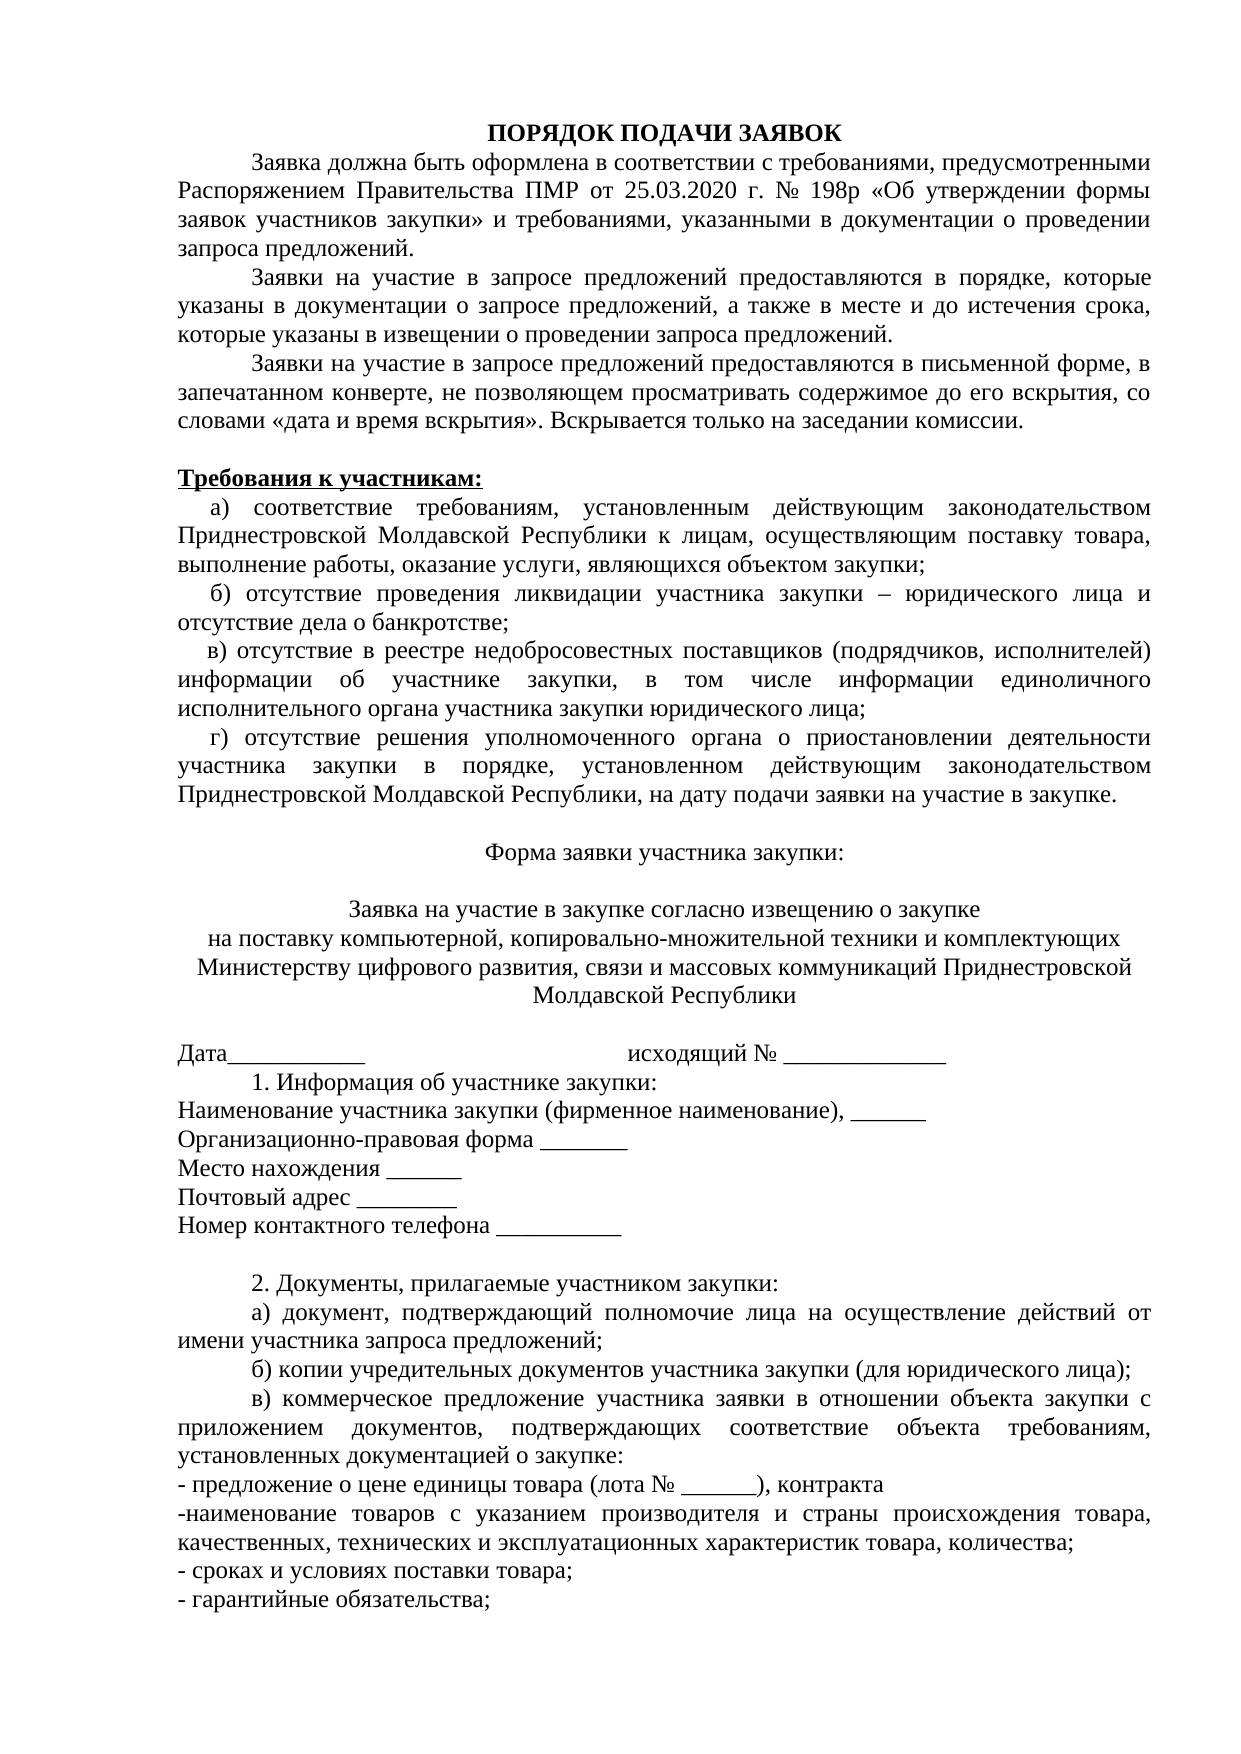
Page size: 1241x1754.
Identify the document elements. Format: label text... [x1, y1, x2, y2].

text - предложение о цене единицы товара (лота № ______), контракта [177, 1469, 1152, 1498]
text 1. Информация об участнике закупки: [177, 1067, 1152, 1096]
text -наименование товаров с указанием производителя и страны происхождения товара, качественных, технических и эксплуатационных характеристик товара, количества; [177, 1498, 1152, 1556]
text в) отсутствие в реестре недобросовестных поставщиков (подрядчиков, исполнителей) информации об участнике закупки, в том числе информации единоличного исполнительного органа участника закупки юридического лица; [177, 636, 1152, 722]
text Номер контактного телефона __________ [177, 1211, 1152, 1239]
text Заявки на участие в запросе предложений предоставляются в письменной форме, в запечатанном конверте, не позволяющем просматривать содержимое до его вскрытия, со словами «дата и время вскрытия». Вскрывается только на заседании комиссии. [177, 348, 1152, 434]
text а) соответствие требованиям, установленным действующим законодательством Приднестровской Молдавской Республики к лицам, осуществляющим поставку товара, выполнение работы, оказание услуги, являющихся объектом закупки; [177, 492, 1152, 578]
text б) копии учредительных документов участника закупки (для юридического лица); [177, 1354, 1152, 1383]
text Организационно-правовая форма _______ [177, 1124, 1152, 1153]
text - гарантийные обязательства; [177, 1584, 1152, 1613]
text Требования к участникам: [177, 463, 1152, 492]
text ПОРЯДОК ПОДАЧИ ЗАЯВОК [177, 118, 1152, 147]
text Наименование участника закупки (фирменное наименование), ______ [177, 1096, 1152, 1124]
text 2. Документы, прилагаемые участником закупки: [177, 1268, 1152, 1297]
text на поставку компьютерной, копировально-множительной техники и комплектующих Министерству цифрового развития, связи и массовых коммуникаций Приднестровской Молдавской Республики [177, 923, 1152, 1009]
text в) коммерческое предложение участника заявки в отношении объекта закупки с приложением документов, подтверждающих соответствие объекта требованиям, установленных документацией о закупке: [177, 1383, 1152, 1469]
text Дата___________ исходящий № _____________ [177, 1038, 1152, 1067]
text Заявка на участие в закупке согласно извещению о закупке [177, 894, 1152, 923]
text - сроках и условиях поставки товара; [177, 1556, 1152, 1584]
text Место нахождения ______ [177, 1153, 1152, 1182]
text б) отсутствие проведения ликвидации участника закупки – юридического лица и отсутствие дела о банкротстве; [177, 578, 1152, 636]
text г) отсутствие решения уполномоченного органа о приостановлении деятельности участника закупки в порядке, установленном действующим законодательством Приднестровской Молдавской Республики, на дату подачи заявки на участие в закупке. [177, 722, 1152, 808]
text а) документ, подтверждающий полномочие лица на осуществление действий от имени участника запроса предложений; [177, 1297, 1152, 1354]
text Заявки на участие в запросе предложений предоставляются в порядке, которые указаны в документации о запросе предложений, а также в месте и до истечения срока, которые указаны в извещении о проведении запроса предложений. [177, 262, 1152, 348]
text Почтовый адрес ________ [177, 1182, 1152, 1211]
text Заявка должна быть оформлена в соответствии с требованиями, предусмотренными Распоряжением Правительства ПМР от 25.03.2020 г. № 198р «Об утверждении формы заявок участников закупки» и требованиями, указанными в документации о проведении запроса предложений. [177, 147, 1152, 262]
text Форма заявки участника закупки: [177, 837, 1152, 866]
